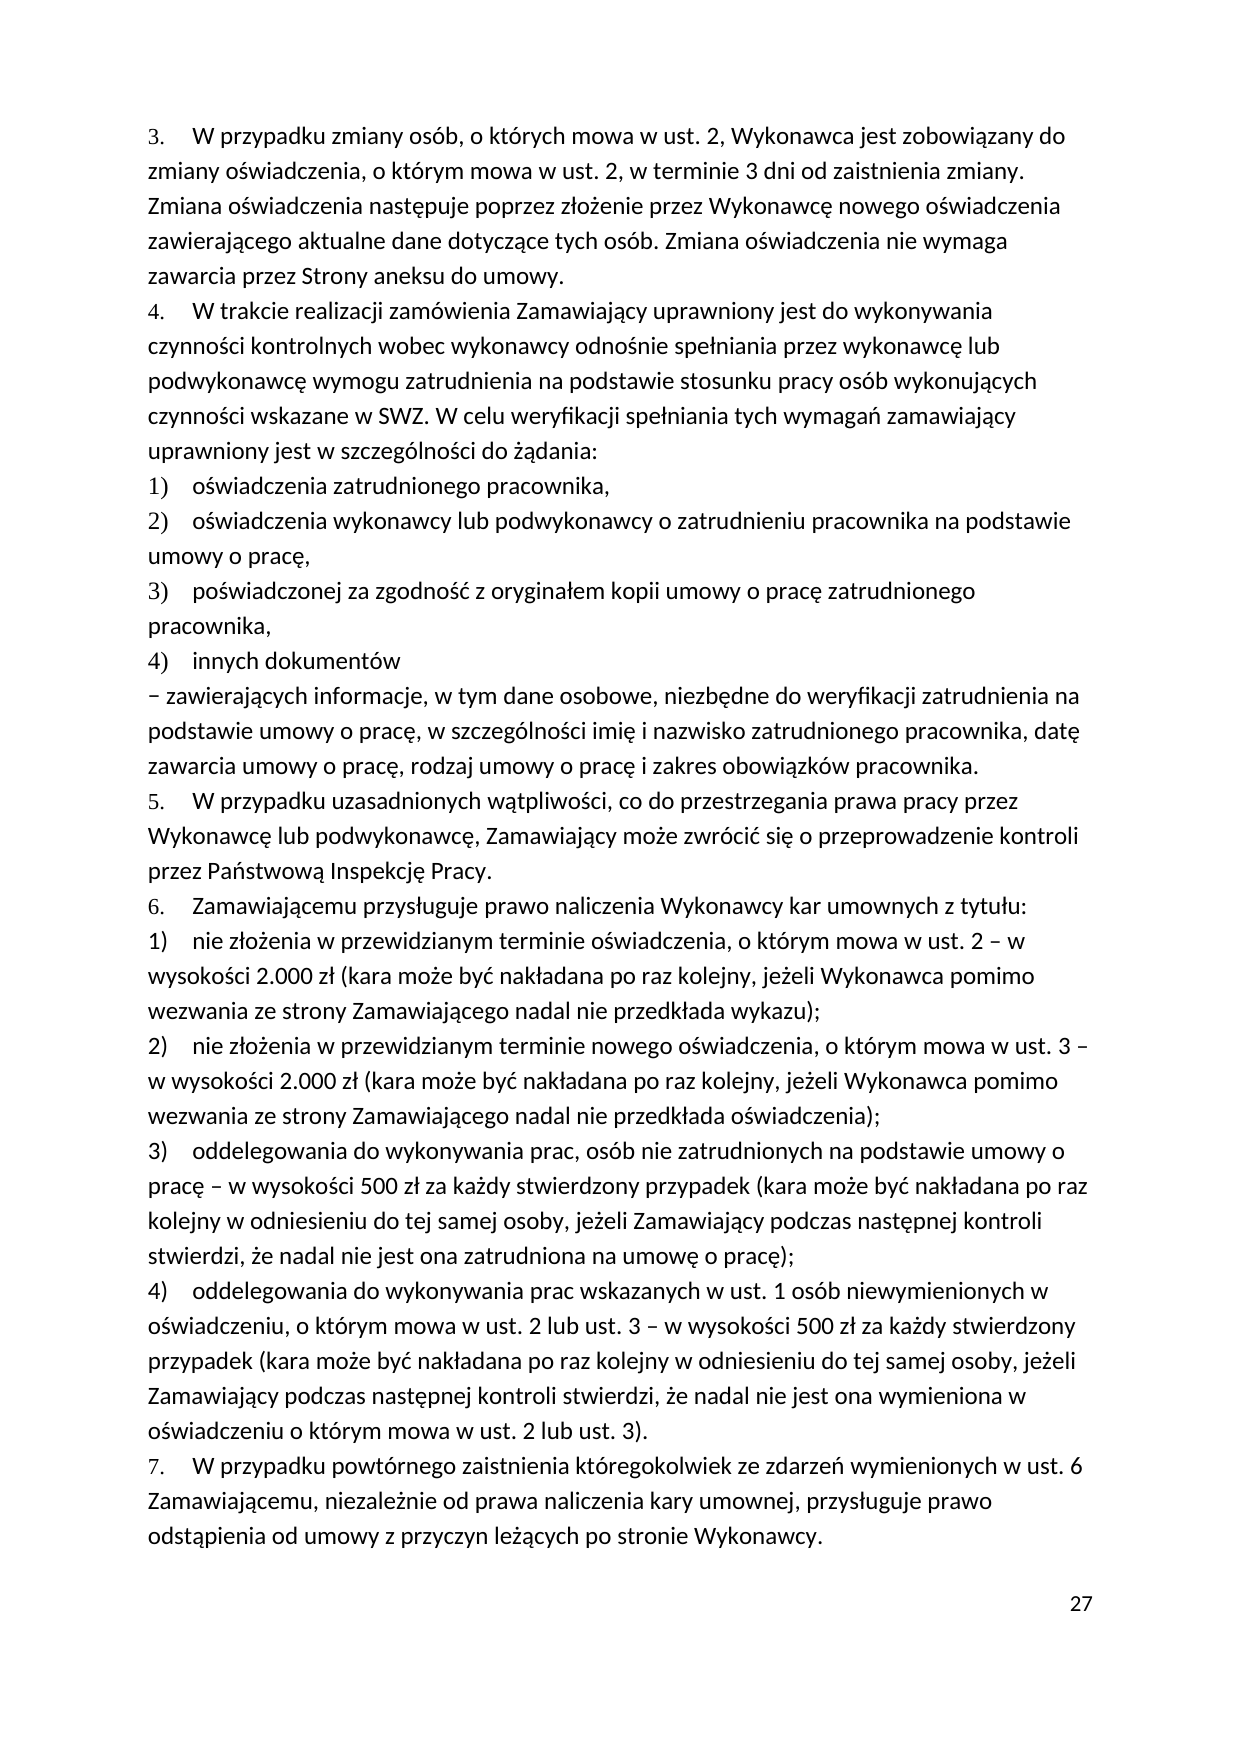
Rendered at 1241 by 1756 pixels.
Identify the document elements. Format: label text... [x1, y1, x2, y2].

list W przypadku uzasadnionych wątpliwości, co do przestrzegania prawa pracy przez Wykonawcę lub podwykonawcę, Zamawiający może zwrócić się o przeprowadzenie kontroli przez Państwową Inspekcję Pracy. [148, 785, 1093, 886]
list W trakcie realizacji zamówienia Zamawiający uprawniony jest do wykonywania czynności kontrolnych wobec wykonawcy odnośnie spełniania przez wykonawcę lub podwykonawcę wymogu zatrudnienia na podstawie stosunku pracy osób wykonujących czynności wskazane w SWZ. W celu weryfikacji spełniania tych wymagań zamawiający uprawniony jest w szczególności do żądania: [148, 295, 1093, 466]
text − zawierających informacje, w tym dane osobowe, niezbędne do weryfikacji zatrudnienia na podstawie umowy o pracę, w szczególności imię i nazwisko zatrudnionego pracownika, datę zawarcia umowy o pracę, rodzaj umowy o pracę i zakres obowiązków pracownika. [148, 680, 1093, 781]
list oddelegowania do wykonywania prac wskazanych w ust. 1 osób niewymienionych w oświadczeniu, o którym mowa w ust. 2 lub ust. 3 – w wysokości 500 zł za każdy stwierdzony przypadek (kara może być nakładana po raz kolejny w odniesieniu do tej samej osoby, jeżeli Zamawiający podczas następnej kontroli stwierdzi, że nadal nie jest ona wymieniona w oświadczeniu o którym mowa w ust. 2 lub ust. 3). [148, 1275, 1093, 1446]
list nie złożenia w przewidzianym terminie nowego oświadczenia, o którym mowa w ust. 3 – w wysokości 2.000 zł (kara może być nakładana po raz kolejny, jeżeli Wykonawca pomimo wezwania ze strony Zamawiającego nadal nie przedkłada oświadczenia); [148, 1030, 1093, 1131]
list oświadczenia zatrudnionego pracownika, [148, 470, 1093, 501]
list poświadczonej za zgodność z oryginałem kopii umowy o pracę zatrudnionego pracownika, [148, 575, 1093, 641]
list oświadczenia wykonawcy lub podwykonawcy o zatrudnieniu pracownika na podstawie umowy o pracę, [148, 505, 1093, 571]
list W przypadku powtórnego zaistnienia któregokolwiek ze zdarzeń wymienionych w ust. 6 Zamawiającemu, niezależnie od prawa naliczenia kary umownej, przysługuje prawo odstąpienia od umowy z przyczyn leżących po stronie Wykonawcy. [148, 1450, 1093, 1551]
list oddelegowania do wykonywania prac, osób nie zatrudnionych na podstawie umowy o pracę – w wysokości 500 zł za każdy stwierdzony przypadek (kara może być nakładana po raz kolejny w odniesieniu do tej samej osoby, jeżeli Zamawiający podczas następnej kontroli stwierdzi, że nadal nie jest ona zatrudniona na umowę o pracę); [148, 1135, 1093, 1271]
list nie złożenia w przewidzianym terminie oświadczenia, o którym mowa w ust. 2 – w wysokości 2.000 zł (kara może być nakładana po raz kolejny, jeżeli Wykonawca pomimo wezwania ze strony Zamawiającego nadal nie przedkłada wykazu); [148, 925, 1093, 1026]
list innych dokumentów [148, 645, 1093, 676]
list W przypadku zmiany osób, o których mowa w ust. 2, Wykonawca jest zobowiązany do zmiany oświadczenia, o którym mowa w ust. 2, w terminie 3 dni od zaistnienia zmiany. Zmiana oświadczenia następuje poprzez złożenie przez Wykonawcę nowego oświadczenia zawierającego aktualne dane dotyczące tych osób. Zmiana oświadczenia nie wymaga zawarcia przez Strony aneksu do umowy. [148, 120, 1093, 291]
list Zamawiającemu przysługuje prawo naliczenia Wykonawcy kar umownych z tytułu: [148, 890, 1093, 921]
